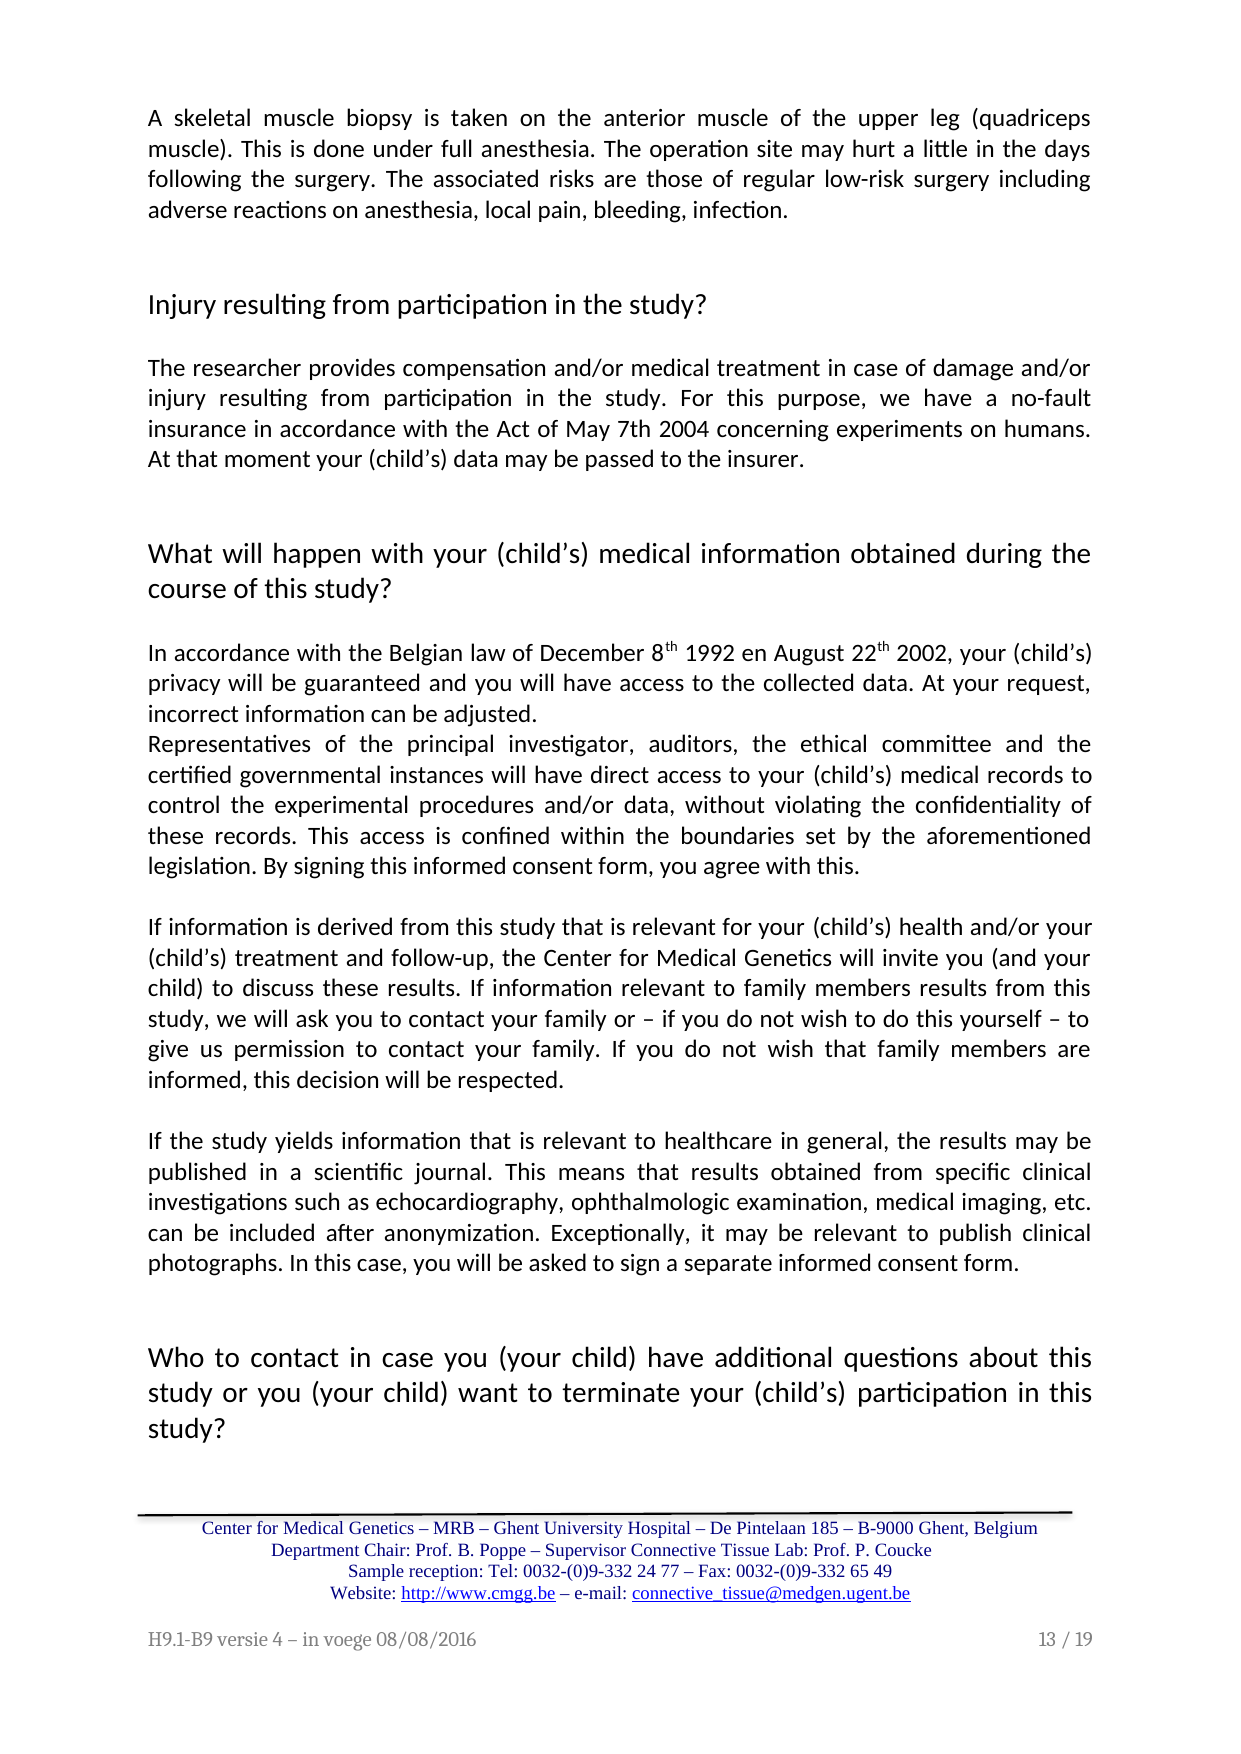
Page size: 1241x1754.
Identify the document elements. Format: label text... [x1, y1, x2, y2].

text What will happen with your (child’s) medical information obtained during the course of this study? [148, 535, 1093, 606]
text If the study yields information that is relevant to healthcare in general, the results may be published in a scientific journal. This means that results obtained from specific clinical investigations such as echocardiography, ophthalmologic examination, medical imaging, etc. can be included after anonymization. Exceptionally, it may be relevant to publish clinical photographs. In this case, you will be asked to sign a separate informed consent form. [148, 1125, 1093, 1278]
text The researcher provides compensation and/or medical treatment in case of damage and/or injury resulting from participation in the study. For this purpose, we have a no-fault insurance in accordance with the Act of May 7th 2004 concerning experiments on humans. At that moment your (child’s) data may be passed to the insurer. [148, 352, 1093, 474]
text In accordance with the Belgian law of December 8th 1992 en August 22th 2002, your (child’s) privacy will be guaranteed and you will have access to the collected data. At your request, incorrect information can be adjusted. [148, 637, 1093, 728]
text Who to contact in case you (your child) have additional questions about this study or you (your child) want to terminate your (child’s) participation in this study? [148, 1339, 1093, 1446]
text Representatives of the principal investigator, auditors, the ethical committee and the certified governmental instances will have direct access to your (child’s) medical records to control the experimental procedures and/or data, without violating the confidentiality of these records. This access is confined within the boundaries set by the aforementioned legislation. By signing this informed consent form, you agree with this. [148, 728, 1093, 881]
text Injury resulting from participation in the study? [148, 286, 1093, 321]
text A skeletal muscle biopsy is taken on the anterior muscle of the upper leg (quadriceps muscle). This is done under full anesthesia. The operation site may hurt a little in the days following the surgery. The associated risks are those of regular low-risk surgery including adverse reactions on anesthesia, local pain, bleeding, infection. [148, 103, 1093, 225]
text If information is derived from this study that is relevant for your (child’s) health and/or your (child’s) treatment and follow-up, the Center for Medical Genetics will invite you (and your child) to discuss these results. If information relevant to family members results from this study, we will ask you to contact your family or – if you do not wish to do this yourself – to give us permission to contact your family. If you do not wish that family members are informed, this decision will be respected. [148, 911, 1093, 1094]
